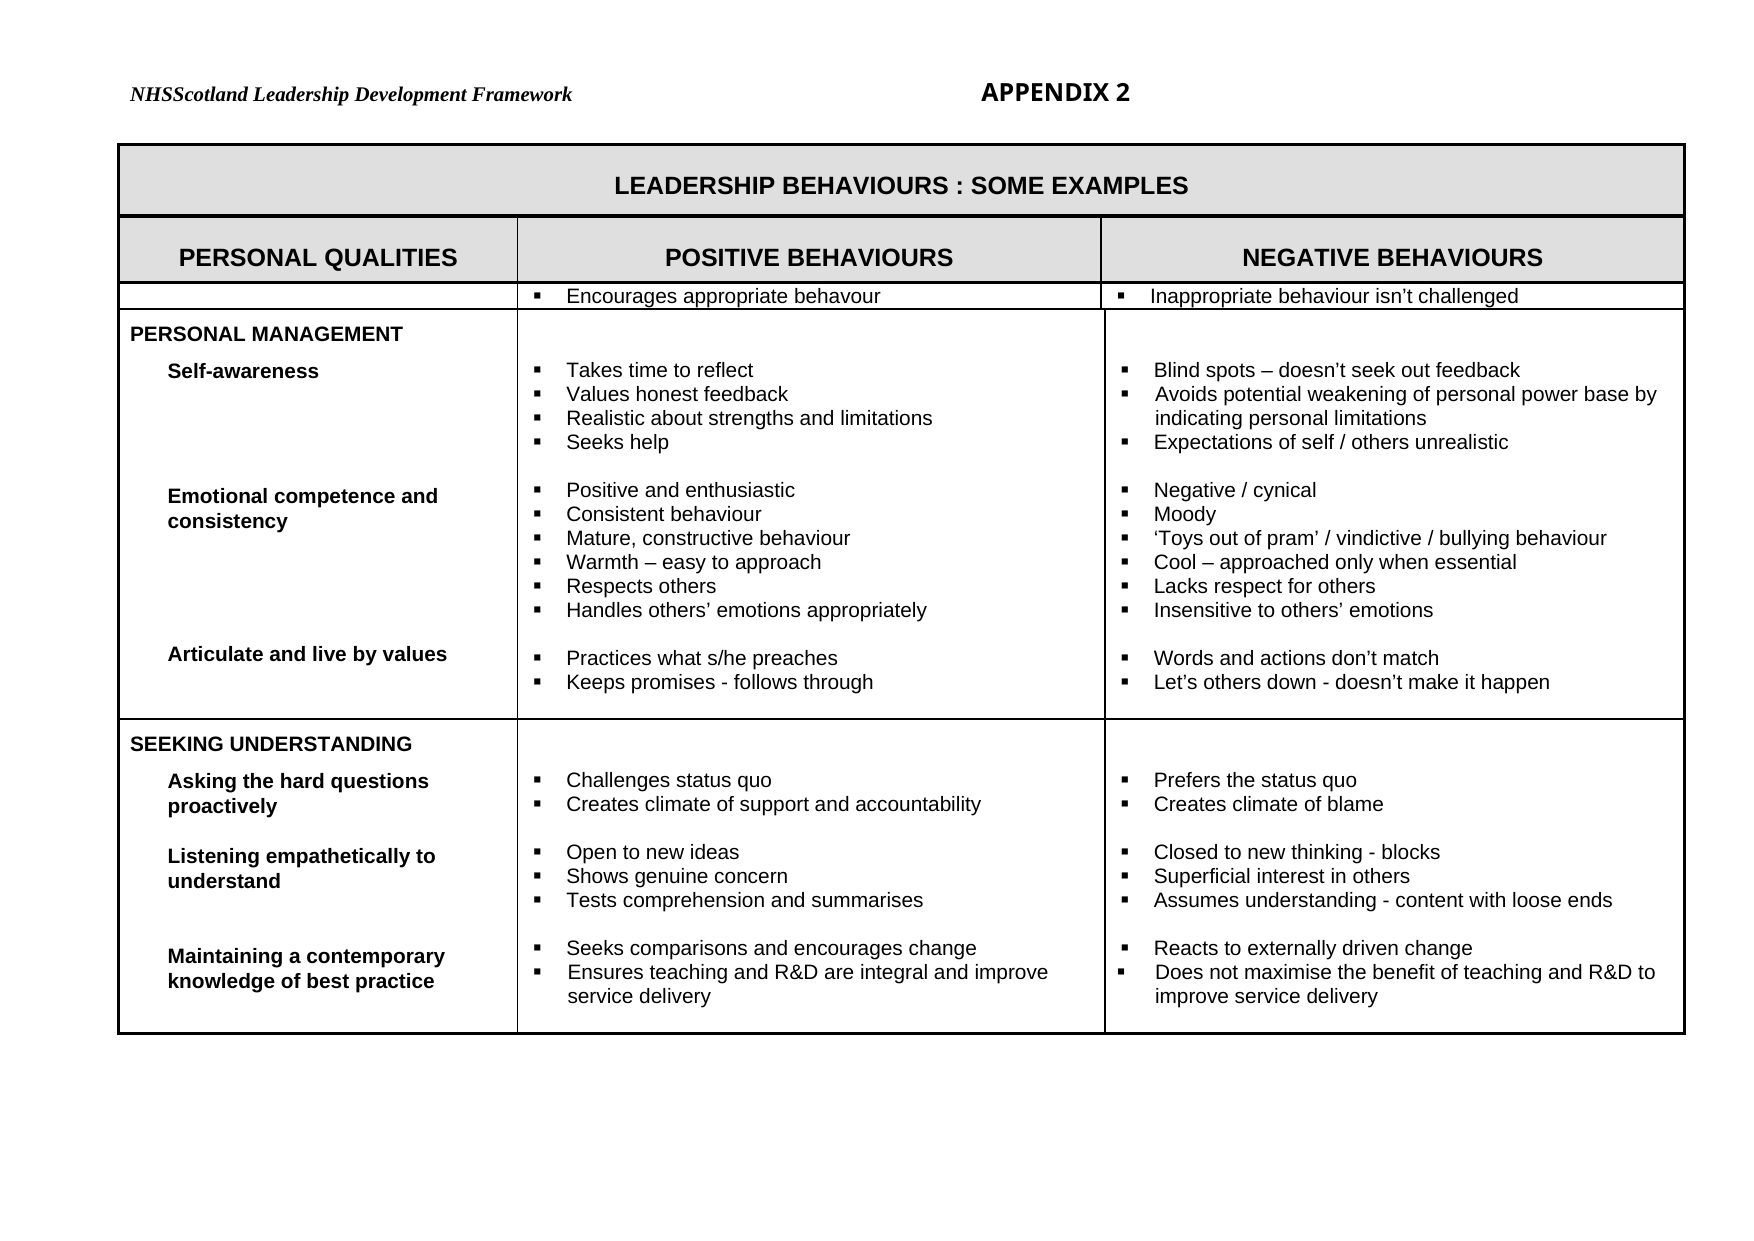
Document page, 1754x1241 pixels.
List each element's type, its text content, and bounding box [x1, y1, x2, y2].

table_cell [120, 284, 517, 308]
table_cell Prefers the status quo Creates climate of blame Closed to new thinking - blocks Superficial interest in others Assumes understanding - content with loose ends Reacts to externally driven change Does not maximise the benefit of teaching and R&D to improve service delivery [1106, 720, 1683, 1032]
table_header LEADERSHIP BEHAVIOURS : SOME EXAMPLES [120, 146, 1683, 214]
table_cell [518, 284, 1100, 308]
table_cell POSITIVE BEHAVIOURS [518, 218, 1100, 281]
table_cell Takes time to reflect Values honest feedback Realistic about strengths and limitations Seeks help Positive and enthusiastic Consistent behaviour Mature, constructive behaviour Warmth – easy to approach Respects others Handles others’ emotions appropriately Practices what s/he preaches Keeps promises - follows through [518, 310, 1104, 718]
table_cell Blind spots – doesn’t seek out feedback Avoids potential weakening of personal power base by indicating personal limitations Expectations of self / others unrealistic Negative / cynical Moody ‘Toys out of pram’ / vindictive / bullying behaviour Cool – approached only when essential Lacks respect for others Insensitive to others’ emotions Words and actions don’t match Let’s others down - doesn’t make it happen [1106, 310, 1683, 718]
table_cell PERSONAL MANAGEMENT Self-awareness Emotional competence and consistency Articulate and live by values [120, 310, 517, 718]
table_cell SEEKING UNDERSTANDING Asking the hard questions proactively Listening empathetically to understand Maintaining a contemporary knowledge of best practice [120, 720, 517, 1032]
table_cell Challenges status quo Creates climate of support and accountability Open to new ideas Shows genuine concern Tests comprehension and summarises Seeks comparisons and encourages change Ensures teaching and R&D are integral and improve service delivery [518, 720, 1104, 1032]
table_cell PERSONAL QUALITIES [120, 218, 517, 281]
table_cell NEGATIVE BEHAVIOURS [1102, 218, 1683, 281]
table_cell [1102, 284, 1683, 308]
